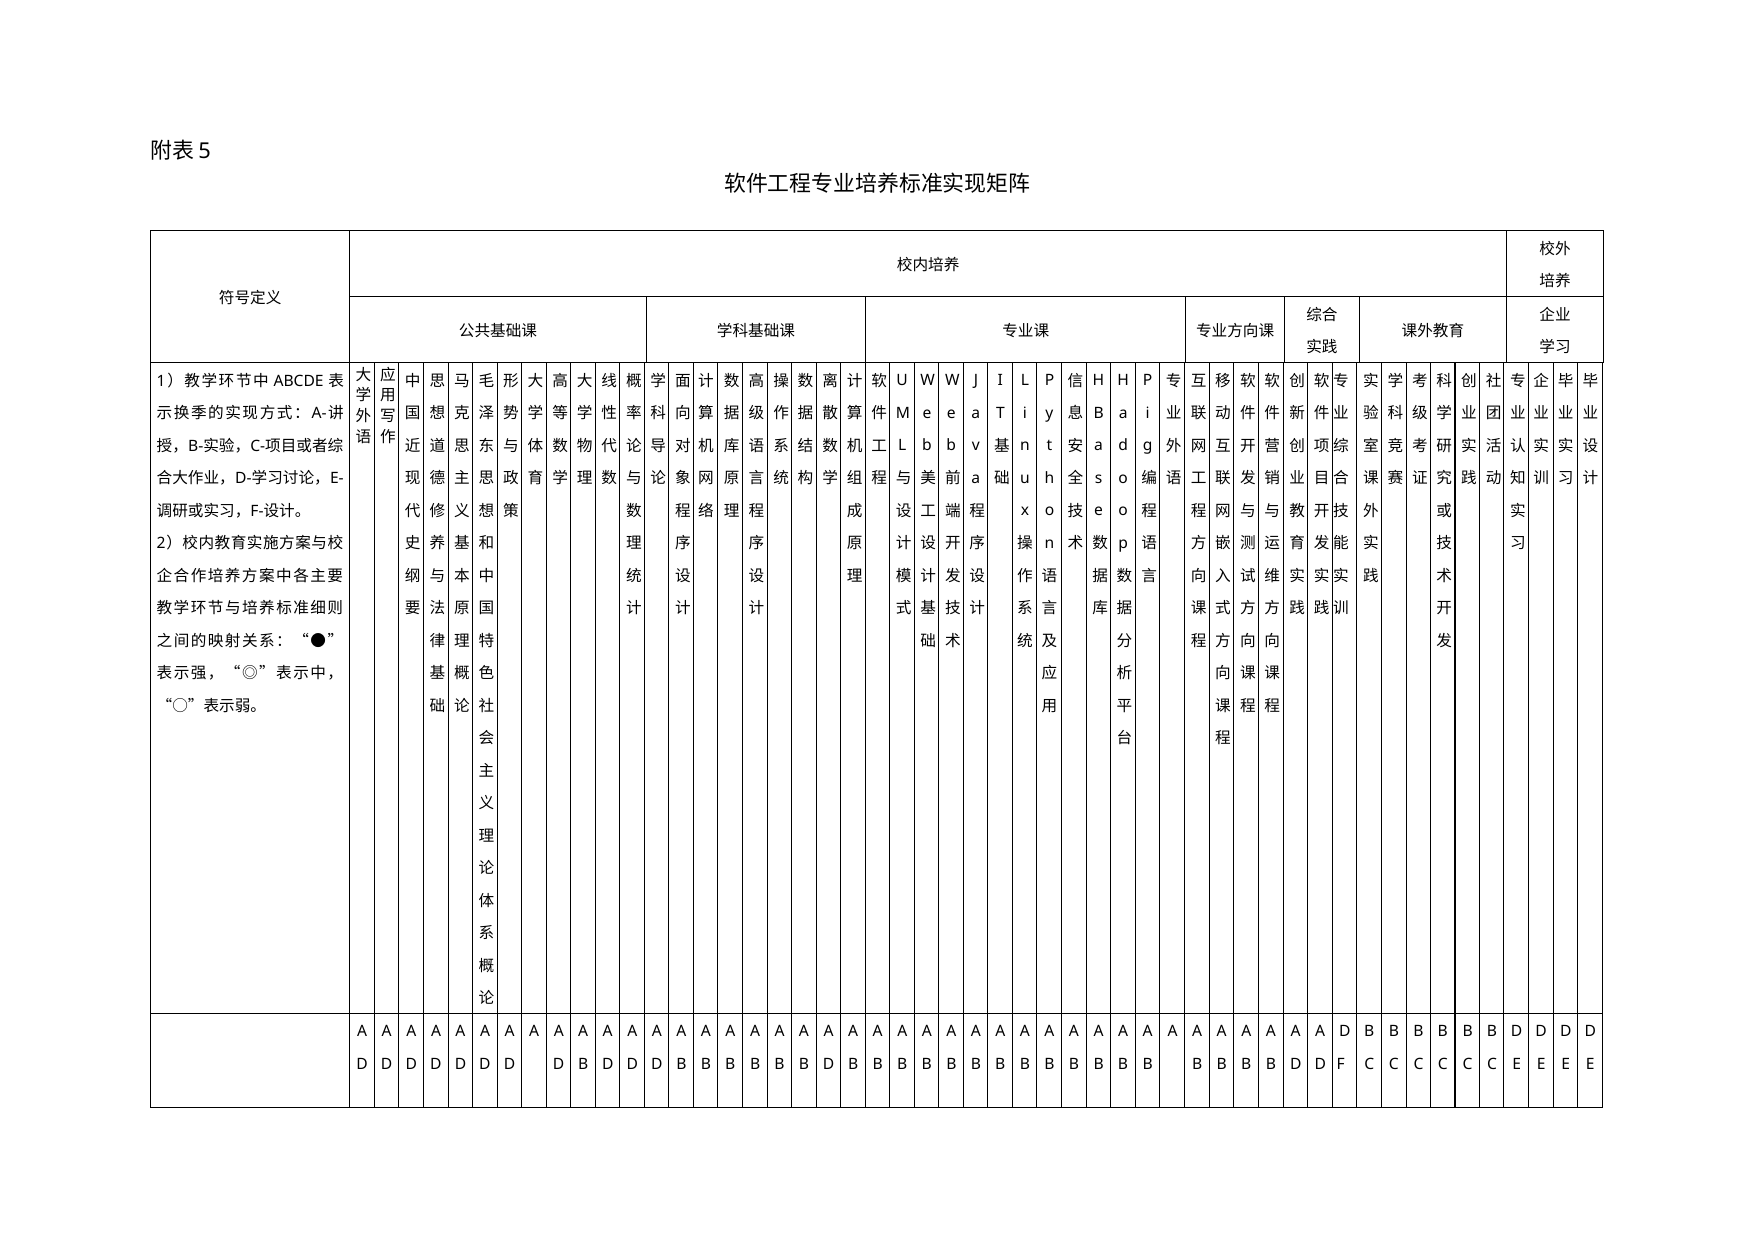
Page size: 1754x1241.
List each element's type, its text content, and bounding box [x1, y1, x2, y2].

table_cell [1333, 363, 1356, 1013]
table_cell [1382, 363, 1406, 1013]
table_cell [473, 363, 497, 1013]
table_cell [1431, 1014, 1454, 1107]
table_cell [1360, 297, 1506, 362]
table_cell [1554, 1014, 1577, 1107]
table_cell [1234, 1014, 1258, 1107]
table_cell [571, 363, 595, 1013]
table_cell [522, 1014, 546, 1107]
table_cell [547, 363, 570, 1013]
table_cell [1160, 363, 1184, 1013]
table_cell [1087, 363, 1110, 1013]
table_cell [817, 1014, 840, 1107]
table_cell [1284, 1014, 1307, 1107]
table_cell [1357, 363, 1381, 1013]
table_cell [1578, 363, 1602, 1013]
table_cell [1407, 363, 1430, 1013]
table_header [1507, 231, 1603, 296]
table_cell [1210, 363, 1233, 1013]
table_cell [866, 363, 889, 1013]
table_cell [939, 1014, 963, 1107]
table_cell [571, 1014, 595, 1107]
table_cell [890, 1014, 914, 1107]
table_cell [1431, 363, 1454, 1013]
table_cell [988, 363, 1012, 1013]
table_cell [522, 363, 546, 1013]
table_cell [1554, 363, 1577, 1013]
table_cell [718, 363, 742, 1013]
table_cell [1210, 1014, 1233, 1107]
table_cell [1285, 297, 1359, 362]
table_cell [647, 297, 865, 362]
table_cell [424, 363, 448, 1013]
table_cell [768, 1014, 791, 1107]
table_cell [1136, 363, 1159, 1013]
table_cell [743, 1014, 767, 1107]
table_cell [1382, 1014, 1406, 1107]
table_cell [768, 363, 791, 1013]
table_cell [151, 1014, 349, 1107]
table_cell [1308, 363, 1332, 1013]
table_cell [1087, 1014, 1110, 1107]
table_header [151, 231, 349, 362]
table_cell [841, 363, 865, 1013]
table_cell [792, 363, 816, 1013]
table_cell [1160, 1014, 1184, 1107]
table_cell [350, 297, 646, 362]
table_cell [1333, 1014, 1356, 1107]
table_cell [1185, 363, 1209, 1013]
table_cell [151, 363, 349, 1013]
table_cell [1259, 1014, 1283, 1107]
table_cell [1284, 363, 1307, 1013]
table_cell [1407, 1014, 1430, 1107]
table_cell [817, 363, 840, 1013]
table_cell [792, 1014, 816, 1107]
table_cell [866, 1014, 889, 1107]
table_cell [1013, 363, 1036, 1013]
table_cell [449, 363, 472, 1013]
text 软件工程专业培养标准实现矩阵 [150, 165, 1604, 198]
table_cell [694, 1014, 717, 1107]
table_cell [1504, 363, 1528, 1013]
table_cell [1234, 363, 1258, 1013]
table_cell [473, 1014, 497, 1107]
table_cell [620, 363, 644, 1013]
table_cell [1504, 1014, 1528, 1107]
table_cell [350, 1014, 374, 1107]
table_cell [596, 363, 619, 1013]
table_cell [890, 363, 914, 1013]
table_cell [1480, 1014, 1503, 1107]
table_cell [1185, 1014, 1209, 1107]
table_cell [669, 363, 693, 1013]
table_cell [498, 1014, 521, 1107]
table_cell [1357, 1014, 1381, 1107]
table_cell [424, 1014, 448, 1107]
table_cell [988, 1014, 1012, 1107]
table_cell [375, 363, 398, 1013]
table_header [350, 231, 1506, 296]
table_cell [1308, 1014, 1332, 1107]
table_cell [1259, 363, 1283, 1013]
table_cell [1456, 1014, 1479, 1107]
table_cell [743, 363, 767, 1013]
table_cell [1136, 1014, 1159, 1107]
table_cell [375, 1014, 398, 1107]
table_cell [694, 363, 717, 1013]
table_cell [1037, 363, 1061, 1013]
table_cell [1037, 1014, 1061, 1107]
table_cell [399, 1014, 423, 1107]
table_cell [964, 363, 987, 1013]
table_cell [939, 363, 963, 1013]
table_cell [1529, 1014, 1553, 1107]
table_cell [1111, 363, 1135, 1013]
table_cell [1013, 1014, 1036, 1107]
text 附表5 [150, 133, 1604, 165]
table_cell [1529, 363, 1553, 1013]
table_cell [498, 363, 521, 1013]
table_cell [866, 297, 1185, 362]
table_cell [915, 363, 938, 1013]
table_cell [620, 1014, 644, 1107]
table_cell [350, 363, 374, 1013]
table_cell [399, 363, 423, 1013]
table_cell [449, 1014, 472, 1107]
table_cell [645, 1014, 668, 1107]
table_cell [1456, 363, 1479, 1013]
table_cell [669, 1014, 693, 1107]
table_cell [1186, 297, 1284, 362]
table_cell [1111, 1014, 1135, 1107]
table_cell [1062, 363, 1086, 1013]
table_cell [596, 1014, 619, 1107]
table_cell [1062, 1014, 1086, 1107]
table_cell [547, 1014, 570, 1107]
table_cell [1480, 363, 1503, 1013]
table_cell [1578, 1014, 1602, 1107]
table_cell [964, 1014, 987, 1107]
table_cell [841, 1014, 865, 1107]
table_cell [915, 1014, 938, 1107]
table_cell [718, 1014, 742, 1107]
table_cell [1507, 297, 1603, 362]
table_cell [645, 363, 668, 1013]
